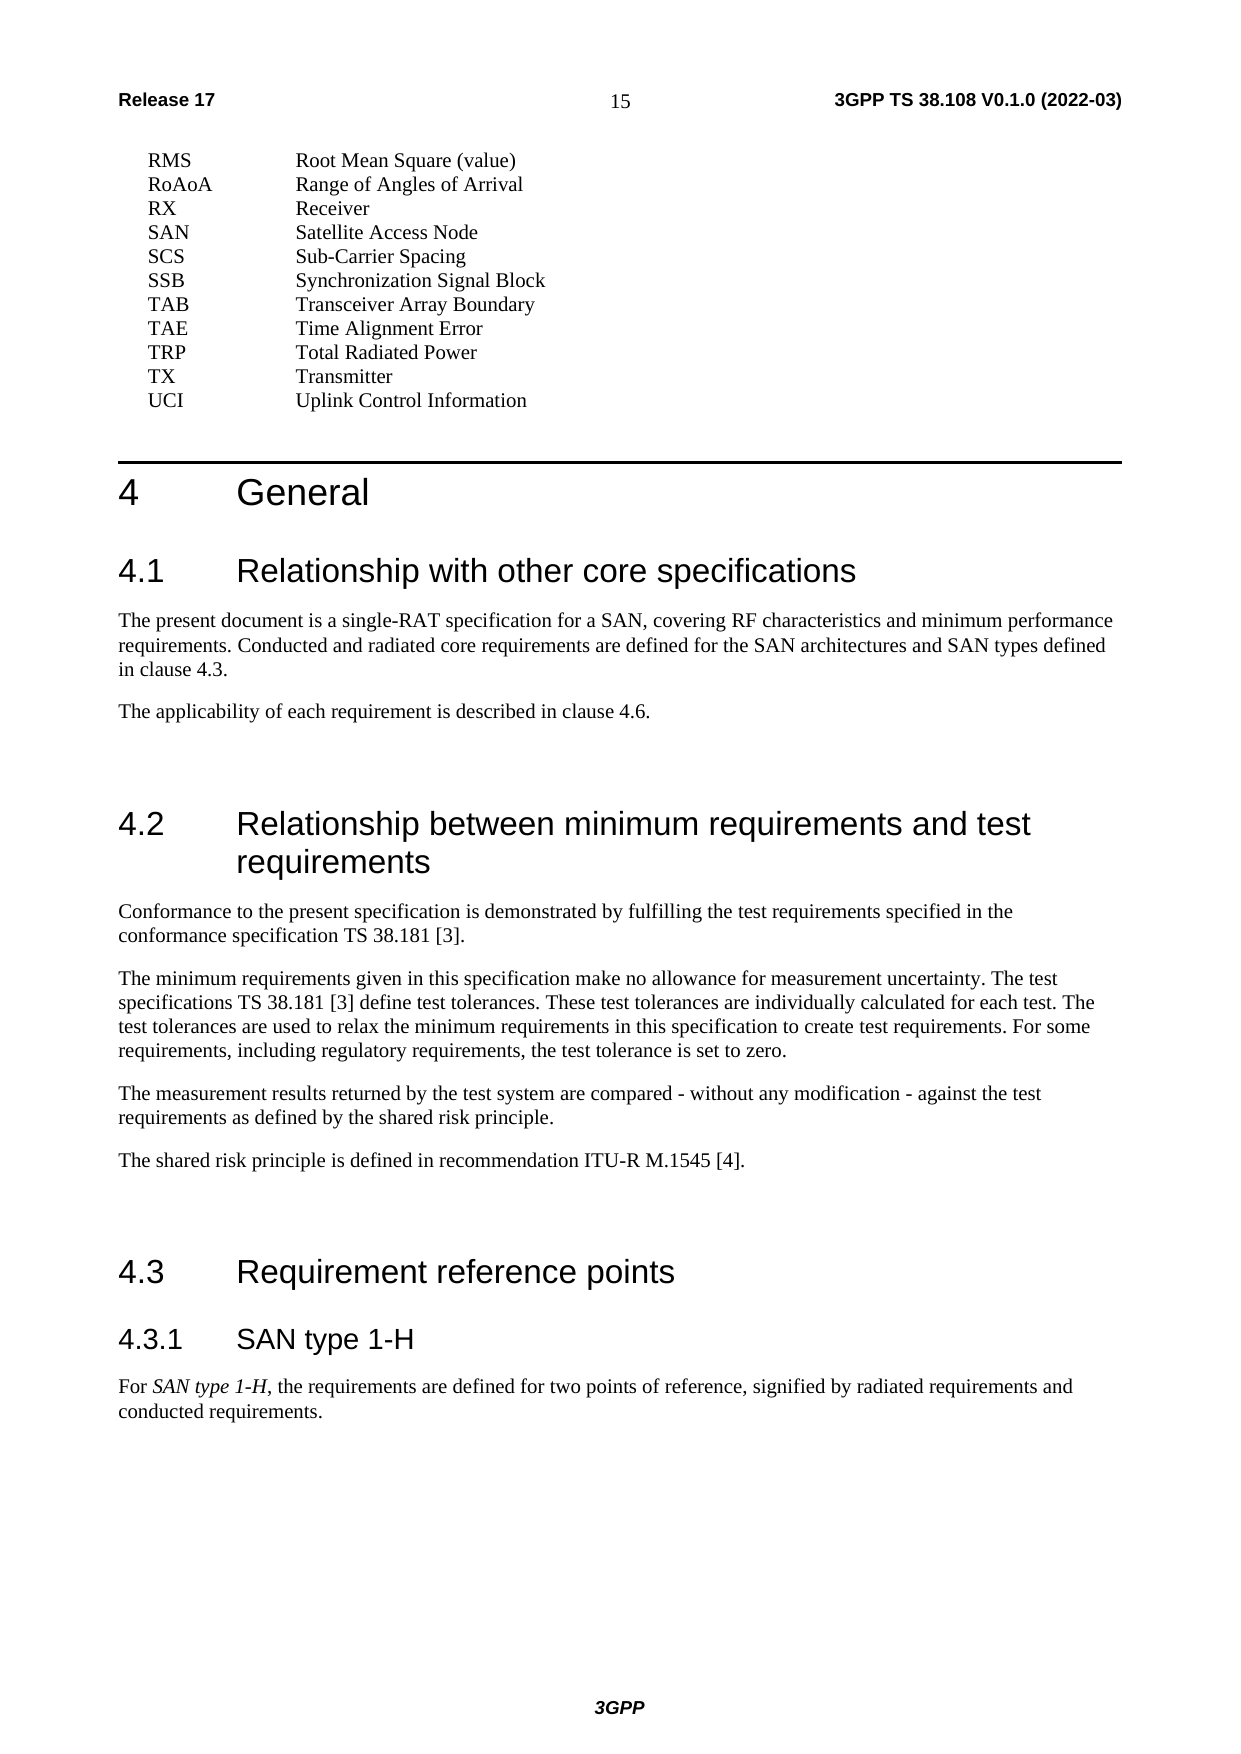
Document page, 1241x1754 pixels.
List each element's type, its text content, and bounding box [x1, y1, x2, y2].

subtitle 4.2 Relationship between minimum requirements and test requirements [118, 804, 1122, 881]
text RoAoA Range of Angles of Arrival [148, 172, 1122, 196]
text The applicability of each requirement is described in clause 4.6. [118, 699, 1122, 723]
text Conformance to the present specification is demonstrated by fulfilling the test requirements specified in the conformance specification TS 38.181 [3]. [118, 899, 1122, 947]
text The shared risk principle is defined in recommendation ITU-R M.1545 [4]. [118, 1148, 1122, 1172]
text TAB Transceiver Array Boundary [148, 292, 1122, 316]
text SSB Synchronization Signal Block [148, 268, 1122, 292]
text TX Transmitter [148, 364, 1122, 388]
subtitle 4.3 Requirement reference points [118, 1252, 1122, 1291]
text TAE Time Alignment Error [148, 316, 1122, 340]
text TRP Total Radiated Power [148, 340, 1122, 364]
text The present document is a single-RAT specification for a SAN, covering RF characteristics and minimum performance requirements. Conducted and radiated core requirements are defined for the SAN architectures and SAN types defined in clause 4.3. [118, 608, 1122, 681]
text UCI Uplink Control Information [148, 388, 1122, 412]
subtitle 4.3.1 SAN type 1-H [118, 1322, 1122, 1356]
text SCS Sub-Carrier Spacing [148, 244, 1122, 268]
text The minimum requirements given in this specification make no allowance for measurement uncertainty. The test specifications TS 38.181 [3] define test tolerances. These test tolerances are individually calculated for each test. The test tolerances are used to relax the minimum requirements in this specification to create test requirements. For some requirements, including regulatory requirements, the test tolerance is set to zero. [118, 966, 1122, 1062]
text SAN Satellite Access Node [148, 220, 1122, 244]
text The measurement results returned by the test system are compared - without any modification - against the test requirements as defined by the shared risk principle. [118, 1081, 1122, 1129]
text For SAN type 1-H, the requirements are defined for two points of reference, signified by radiated requirements and conducted requirements. [118, 1374, 1122, 1423]
text RMS Root Mean Square (value) [148, 147, 1122, 172]
subtitle 4.1 Relationship with other core specifications [118, 551, 1122, 590]
subtitle 4 General [118, 464, 1122, 514]
text RX Receiver [148, 196, 1122, 220]
